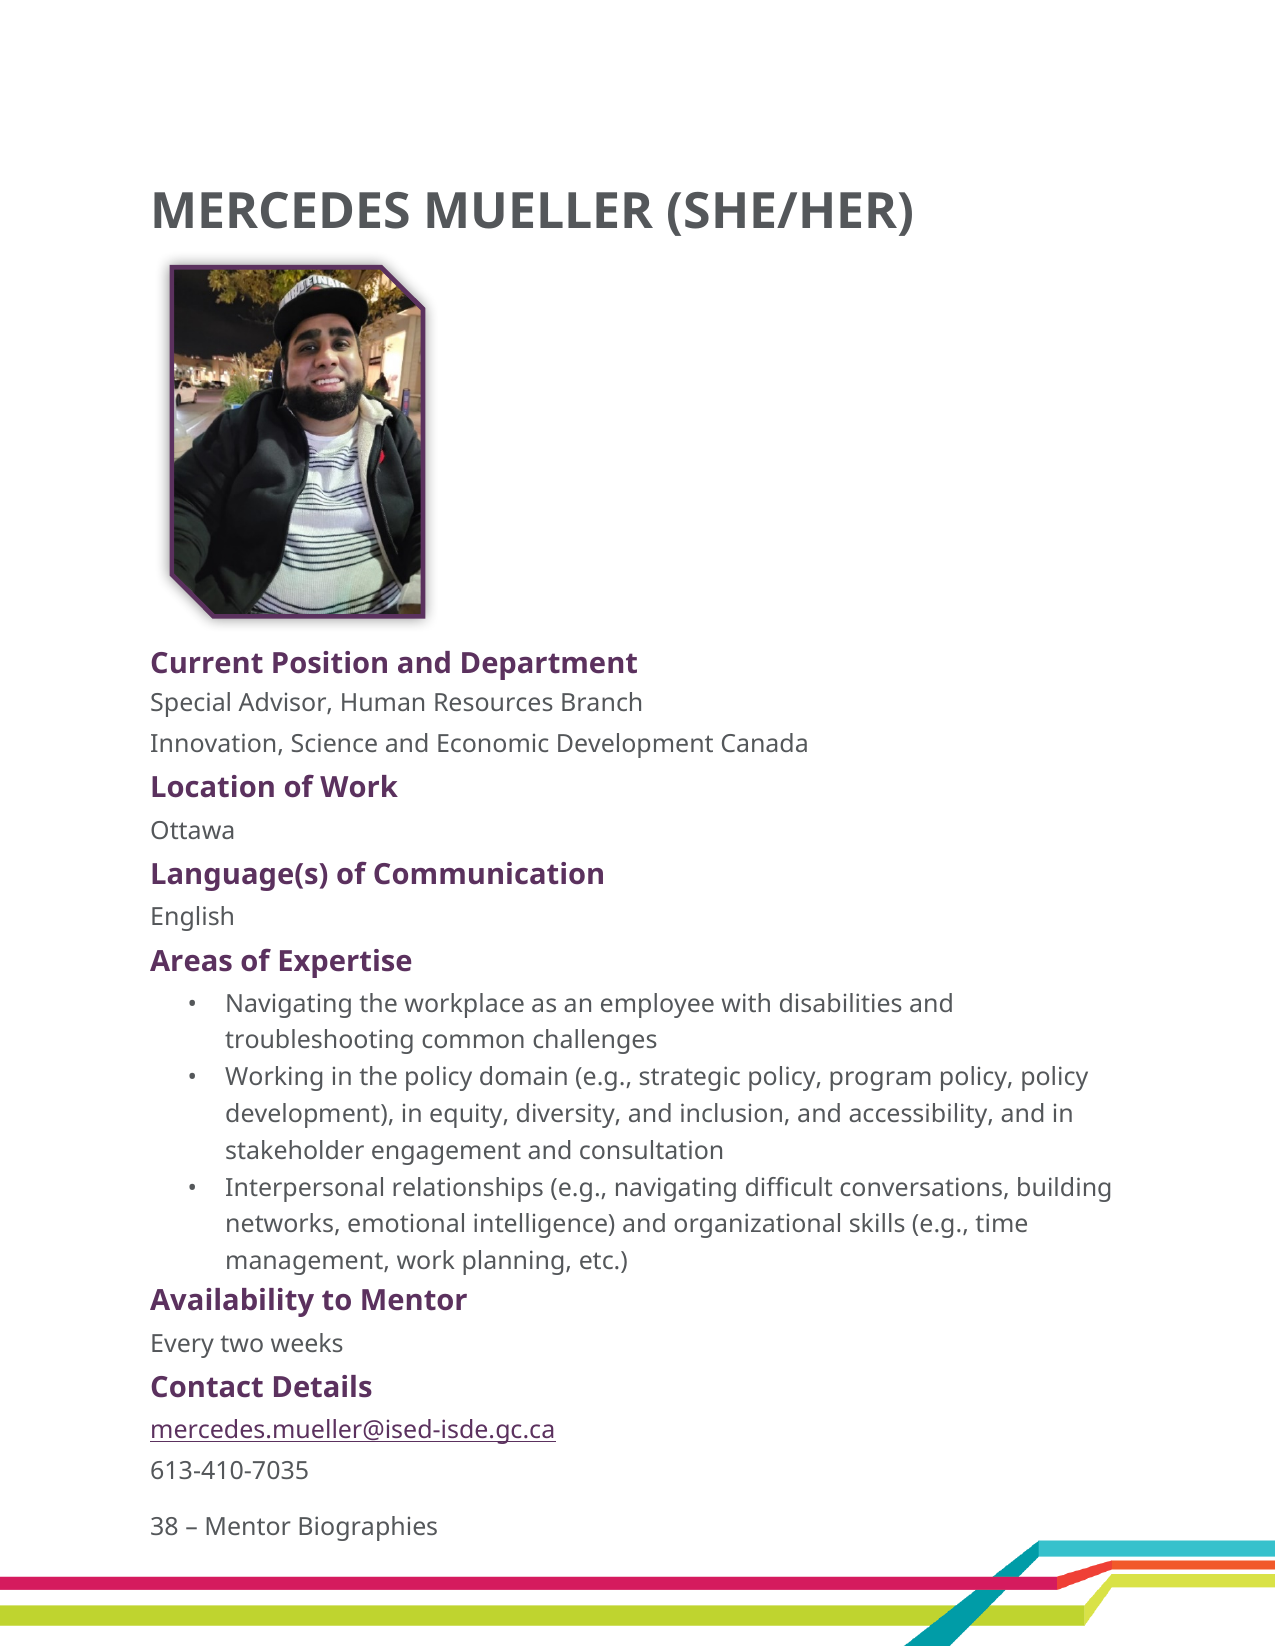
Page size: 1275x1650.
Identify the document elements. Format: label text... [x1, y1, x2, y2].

picture [175, 270, 420, 614]
list Working in the policy domain (e.g., strategic policy, program policy, policy development), in equity, diversity, and inclusion, and accessibility, and in stakeholder engagement and consultation [187, 1059, 1125, 1167]
list Interpersonal relationships (e.g., navigating difficult conversations, building networks, emotional intelligence) and organizational skills (e.g., time management, work planning, etc.) [187, 1169, 1125, 1277]
text Location of Work [150, 767, 1125, 806]
text Special Advisor, Human Resources Branch [150, 685, 1125, 719]
text Every two weeks [150, 1325, 1125, 1359]
text Current Position and Department [150, 642, 1125, 682]
text Contact Details [150, 1366, 1125, 1406]
text Availability to Mentor [150, 1279, 1125, 1319]
subtitle MERCEDES MUELLER (SHE/HER) [150, 175, 1125, 243]
text 613-410-7035 [150, 1453, 1125, 1487]
text Language(s) of Communication [150, 853, 1125, 893]
picture [0, 1540, 1275, 1646]
text English [150, 899, 1125, 933]
text Innovation, Science and Economic Development Canada [150, 726, 1125, 760]
text Ottawa [150, 812, 1125, 846]
list Navigating the workplace as an employee with disabilities and troubleshooting common challenges [187, 985, 1125, 1056]
text Areas of Expertise [150, 940, 1125, 979]
text mercedes.mueller@ised-isde.gc.ca [150, 1412, 1125, 1446]
